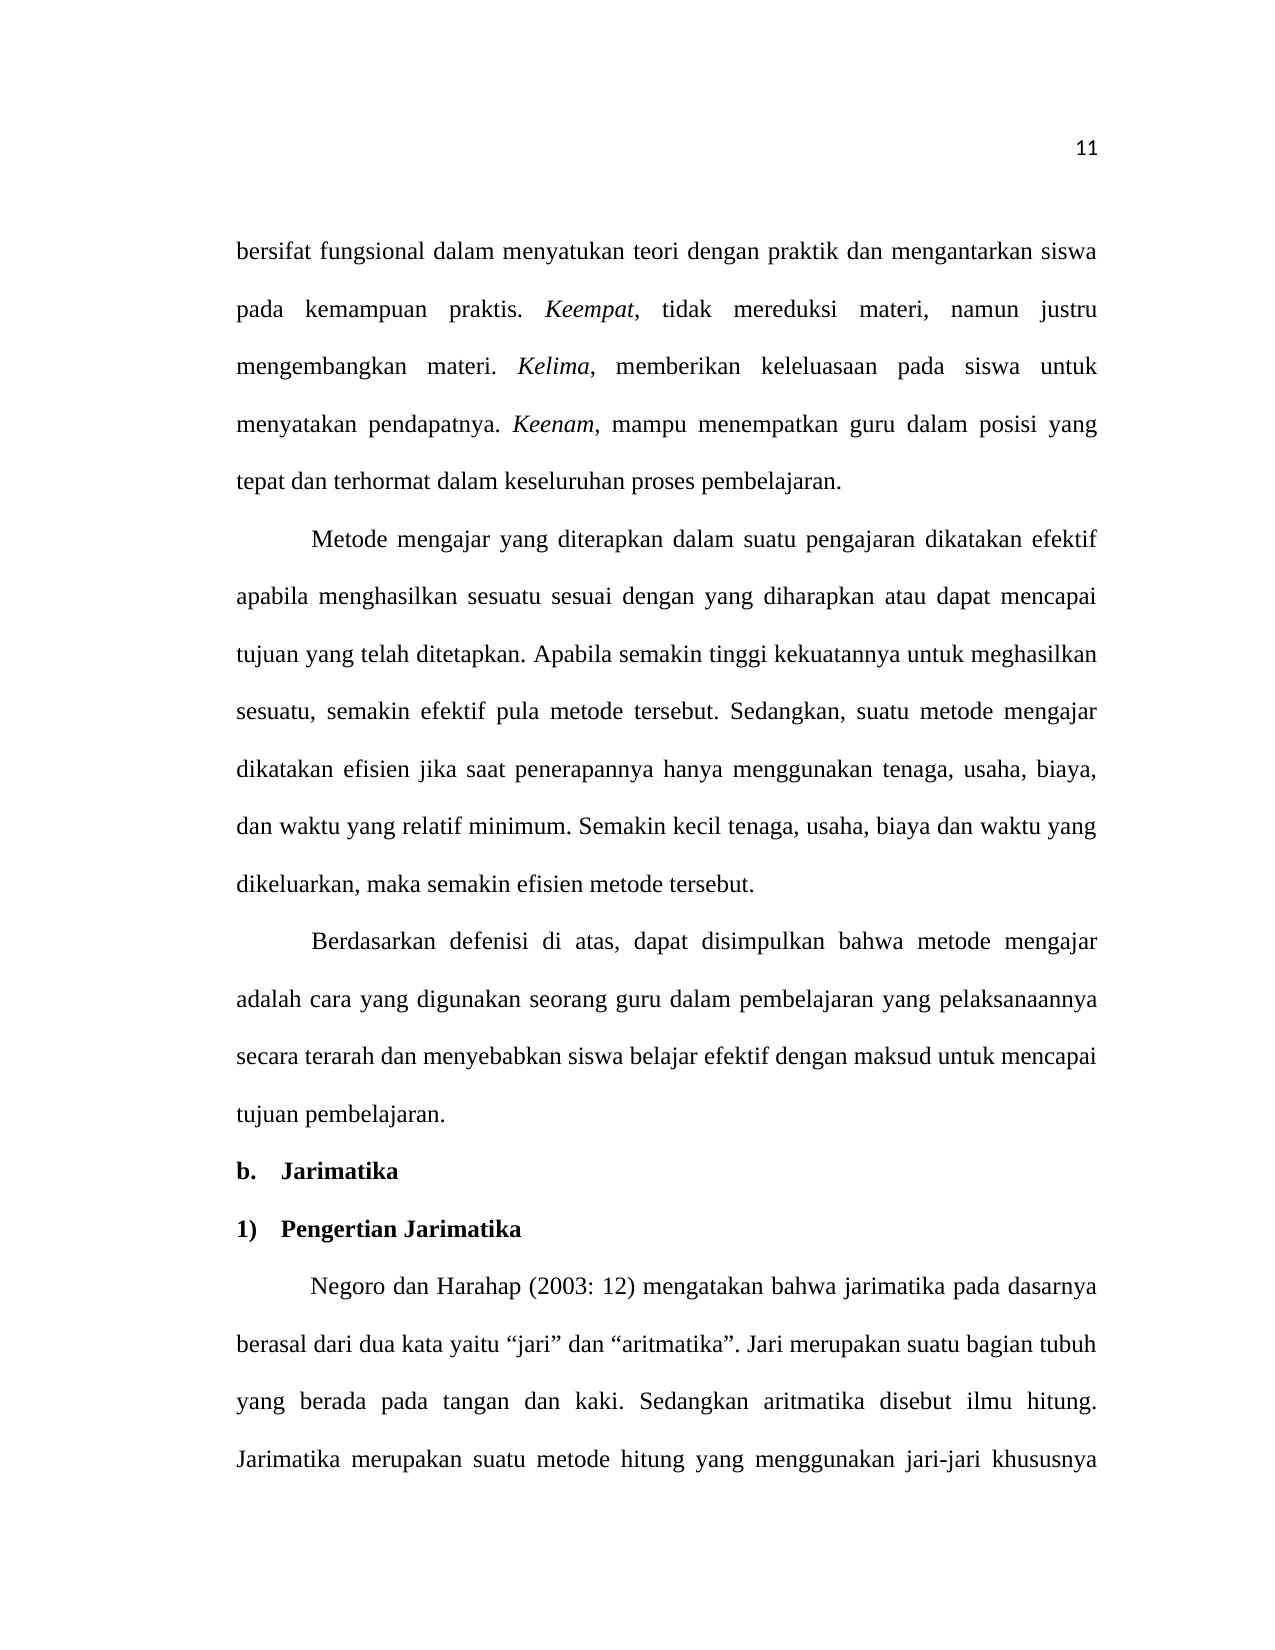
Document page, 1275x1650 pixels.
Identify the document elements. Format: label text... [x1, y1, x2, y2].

list Jarimatika [236, 1156, 1098, 1185]
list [236, 236, 1098, 495]
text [236, 1271, 1098, 1472]
list Metode mengajar yang diterapkan dalam suatu pengajaran dikatakan efektif apabila menghasilkan sesuatu sesuai dengan yang diharapkan atau dapat mencapai tujuan yang telah ditetapkan. Apabila semakin tinggi kekuatannya untuk meghasilkan sesuatu, semakin efektif pula metode tersebut. Sedangkan, suatu metode mengajar dikatakan efisien jika saat penerapannya hanya menggunakan tenaga, usaha, biaya, dan waktu yang relatif minimum. Semakin kecil tenaga, usaha, biaya dan waktu yang dikeluarkan, maka semakin efisien metode tersebut. [236, 524, 1098, 897]
list Pengertian Jarimatika [236, 1214, 1098, 1242]
list Berdasarkan defenisi di atas, dapat disimpulkan bahwa metode mengajar adalah cara yang digunakan seorang guru dalam pembelajaran yang pelaksanaannya secara terarah dan menyebabkan siswa belajar efektif dengan maksud untuk mencapai tujuan pembelajaran. [236, 926, 1098, 1127]
